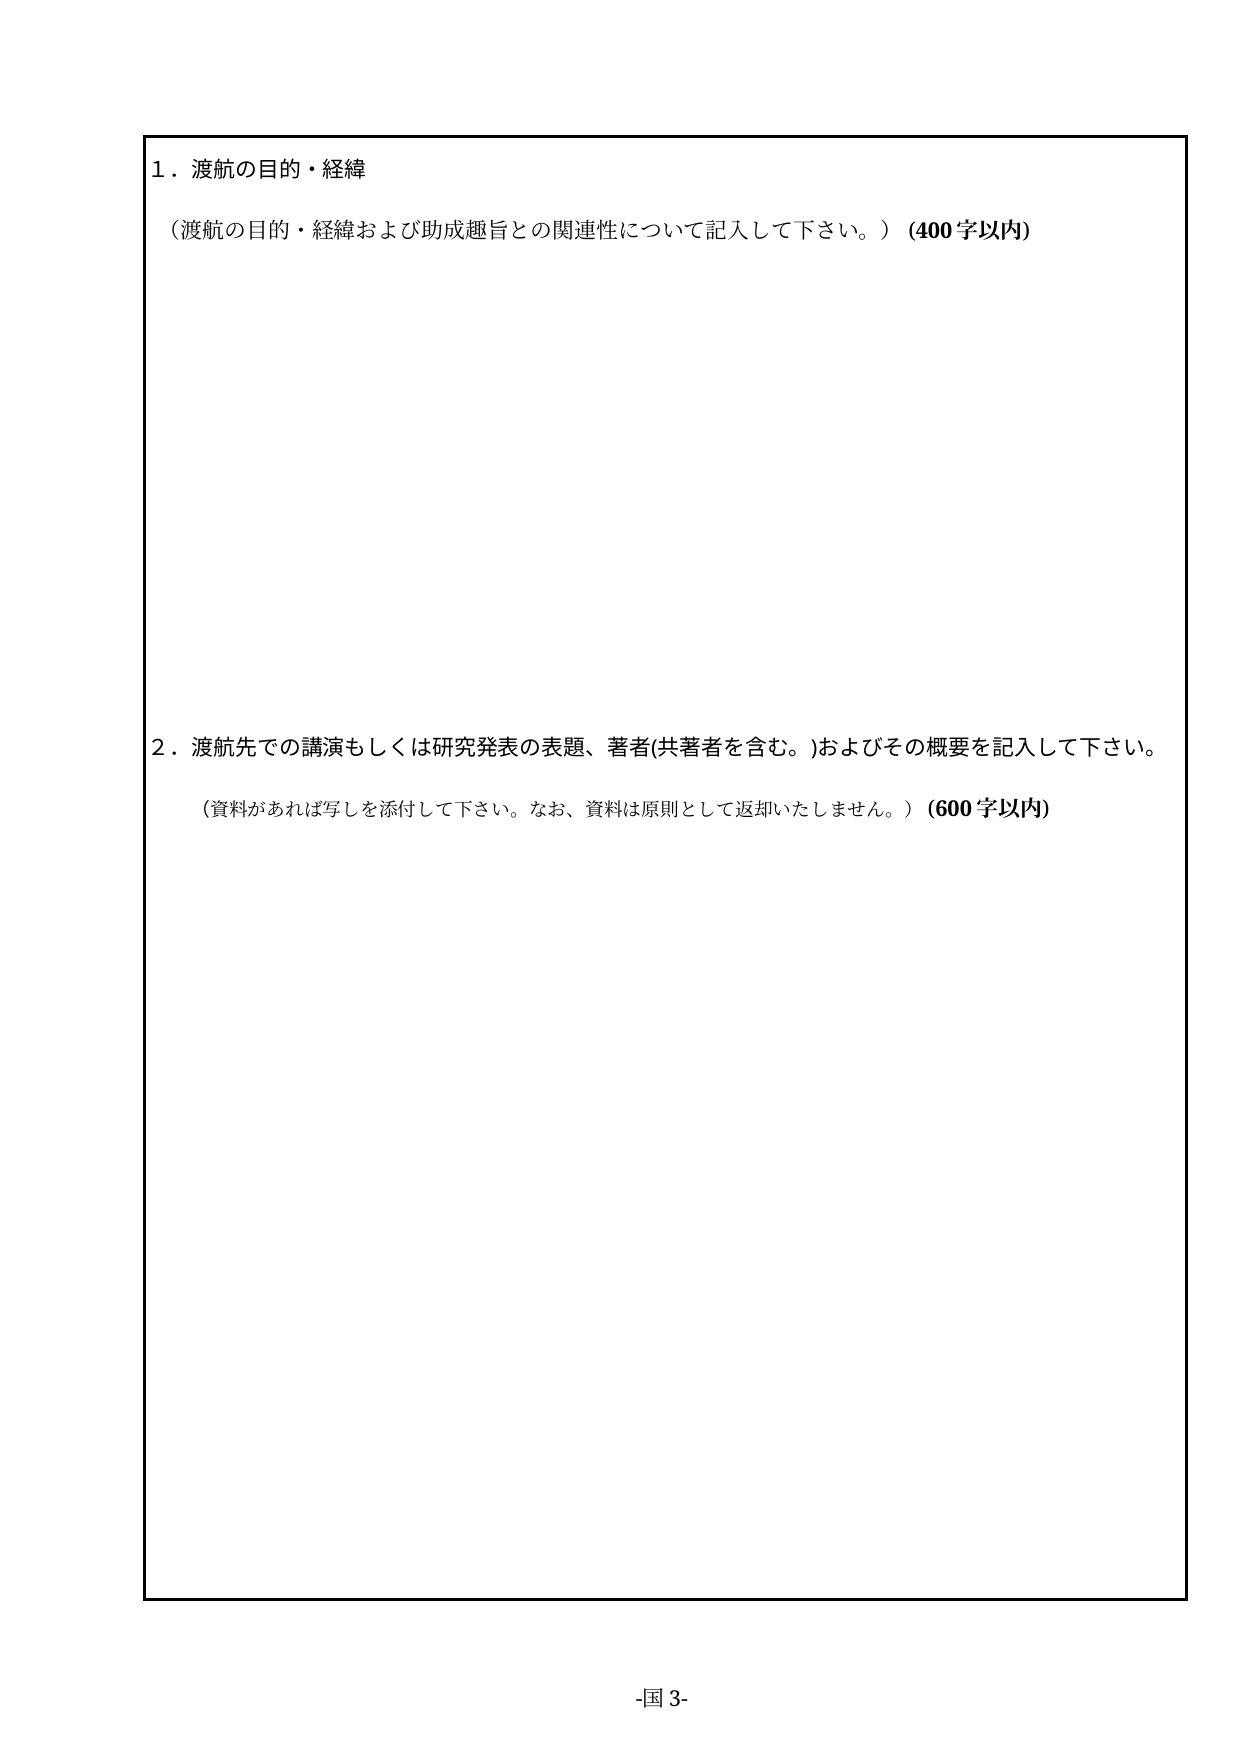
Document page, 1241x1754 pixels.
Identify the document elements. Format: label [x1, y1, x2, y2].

table_header [146, 138, 1185, 1598]
